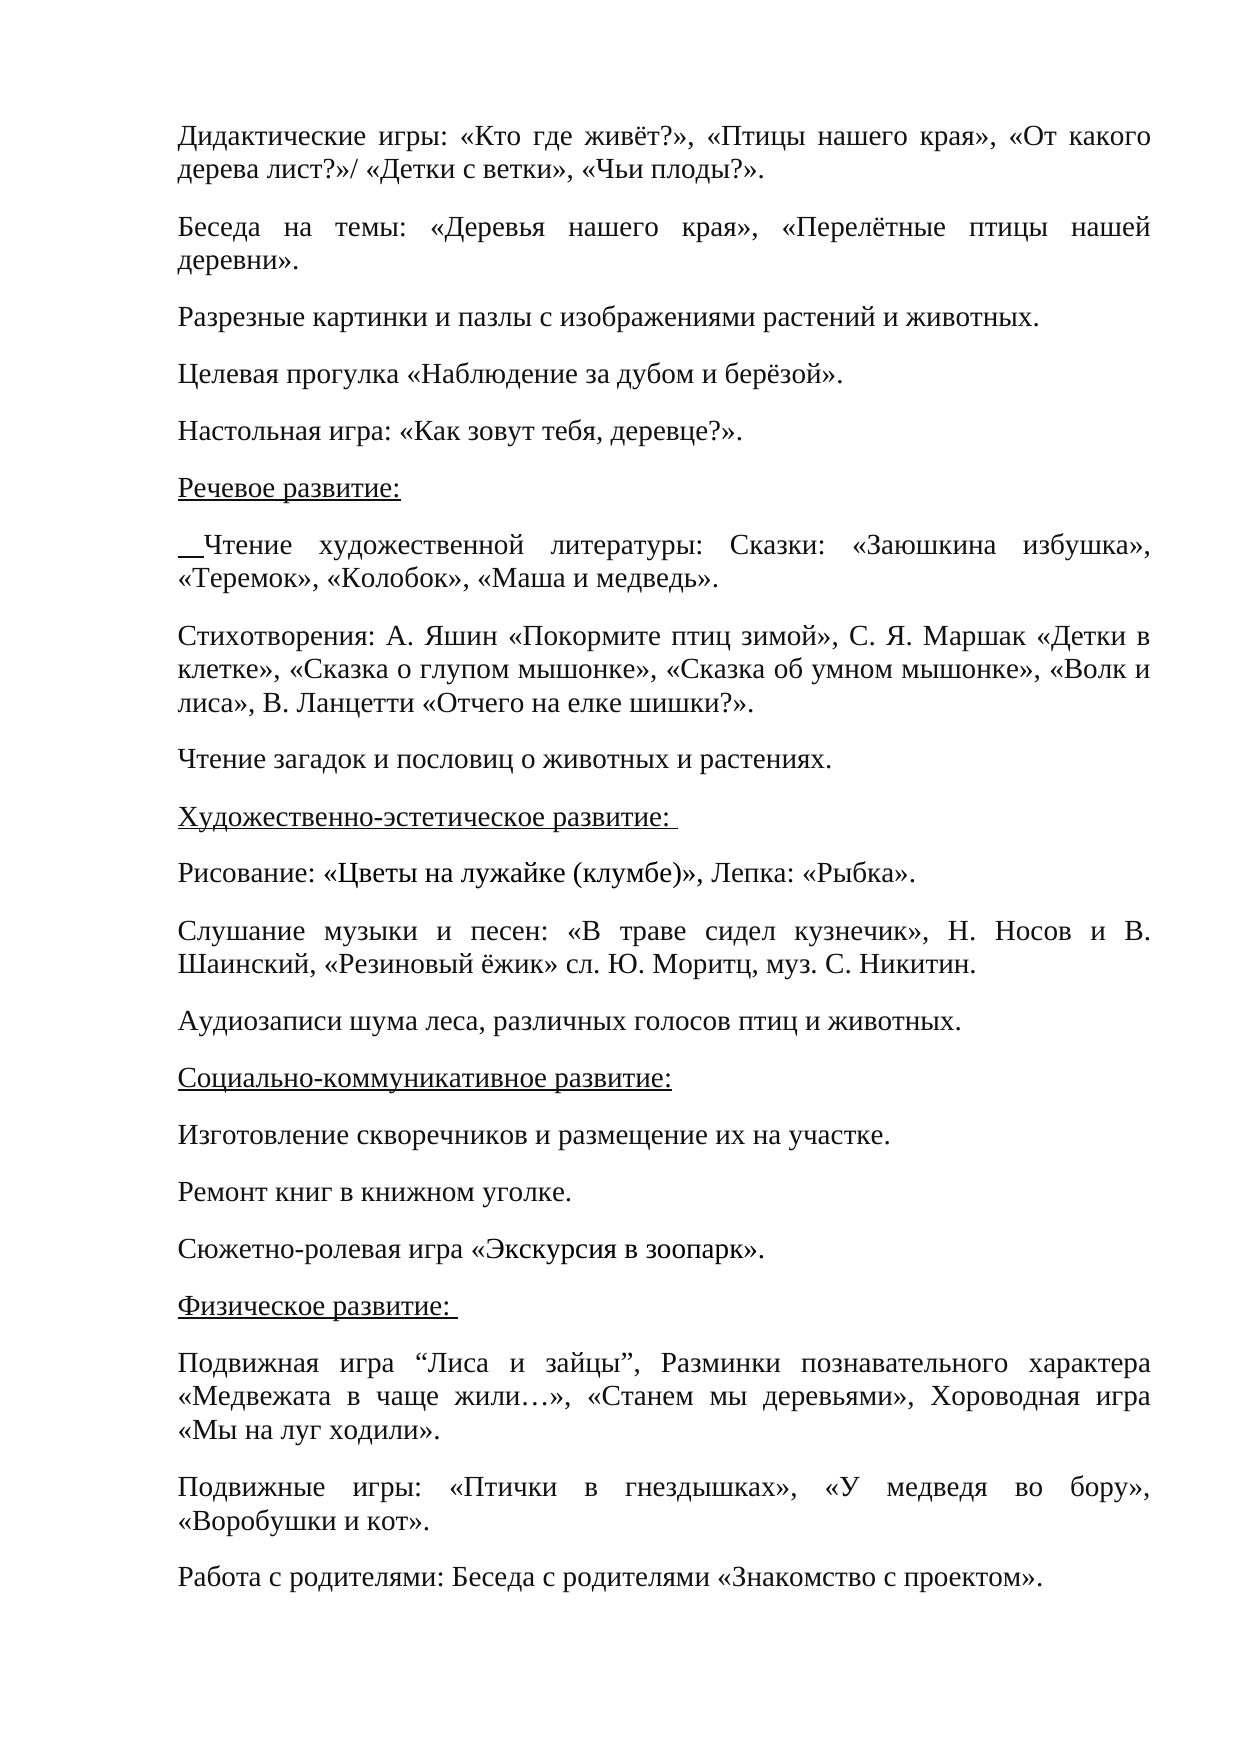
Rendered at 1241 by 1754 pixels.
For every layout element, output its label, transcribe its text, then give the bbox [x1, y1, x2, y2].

text Речевое развитие: [177, 470, 1152, 504]
text Рисование: «Цветы на лужайке (клумбе)», Лепка: «Рыбка». [177, 856, 1152, 889]
text Стихотворения: А. Яшин «Покормите птиц зимой», С. Я. Маршак «Детки в клетке», «Сказка о глупом мышонке», «Сказка об умном мышонке», «Волк и лиса», В. Ланцетти «Отчего на елке шишки?». [177, 618, 1152, 718]
text Сюжетно-ролевая игра «Экскурсия в зоопарк». [177, 1231, 1152, 1264]
text Настольная игра: «Как зовут тебя, деревце?». [177, 413, 1152, 447]
text Изготовление скворечников и размещение их на участке. [177, 1117, 1152, 1151]
text Дидактические игры: «Кто где живёт?», «Птицы нашего края», «От какого дерева лист?»/ «Детки с ветки», «Чьи плоды?». [177, 118, 1152, 185]
text Подвижные игры: «Птички в гнездышках», «У медведя во бору», «Воробушки и кот». [177, 1469, 1152, 1536]
text Разрезные картинки и пазлы с изображениями растений и животных. [177, 299, 1152, 333]
text Ремонт книг в книжном уголке. [177, 1174, 1152, 1208]
text Физическое развитие: [177, 1288, 1152, 1322]
text Подвижная игра “Лиса и зайцы”, Разминки познавательного характера «Медвежата в чаще жили…», «Станем мы деревьями», Хороводная игра «Мы на луг ходили». [177, 1345, 1152, 1446]
text Чтение художественной литературы: Сказки: «Заюшкина избушка», «Теремок», «Колобок», «Маша и медведь». [177, 527, 1152, 594]
text Беседа на темы: «Деревья нашего края», «Перелётные птицы нашей деревни». [177, 209, 1152, 276]
text Художественно-эстетическое развитие: [177, 799, 1152, 832]
text Социально-коммуникативное развитие: [177, 1060, 1152, 1094]
text Аудиозаписи шума леса, различных голосов птиц и животных. [177, 1003, 1152, 1037]
text Слушание музыки и песен: «В траве сидел кузнечик», Н. Носов и В. Шаинский, «Резиновый ёжик» сл. Ю. Моритц, муз. С. Никитин. [177, 913, 1152, 980]
text Чтение загадок и пословиц о животных и растениях. [177, 742, 1152, 775]
text Целевая прогулка «Наблюдение за дубом и берёзой». [177, 356, 1152, 390]
text Работа с родителями: Беседа с родителями «Знакомство с проектом». [177, 1559, 1152, 1593]
